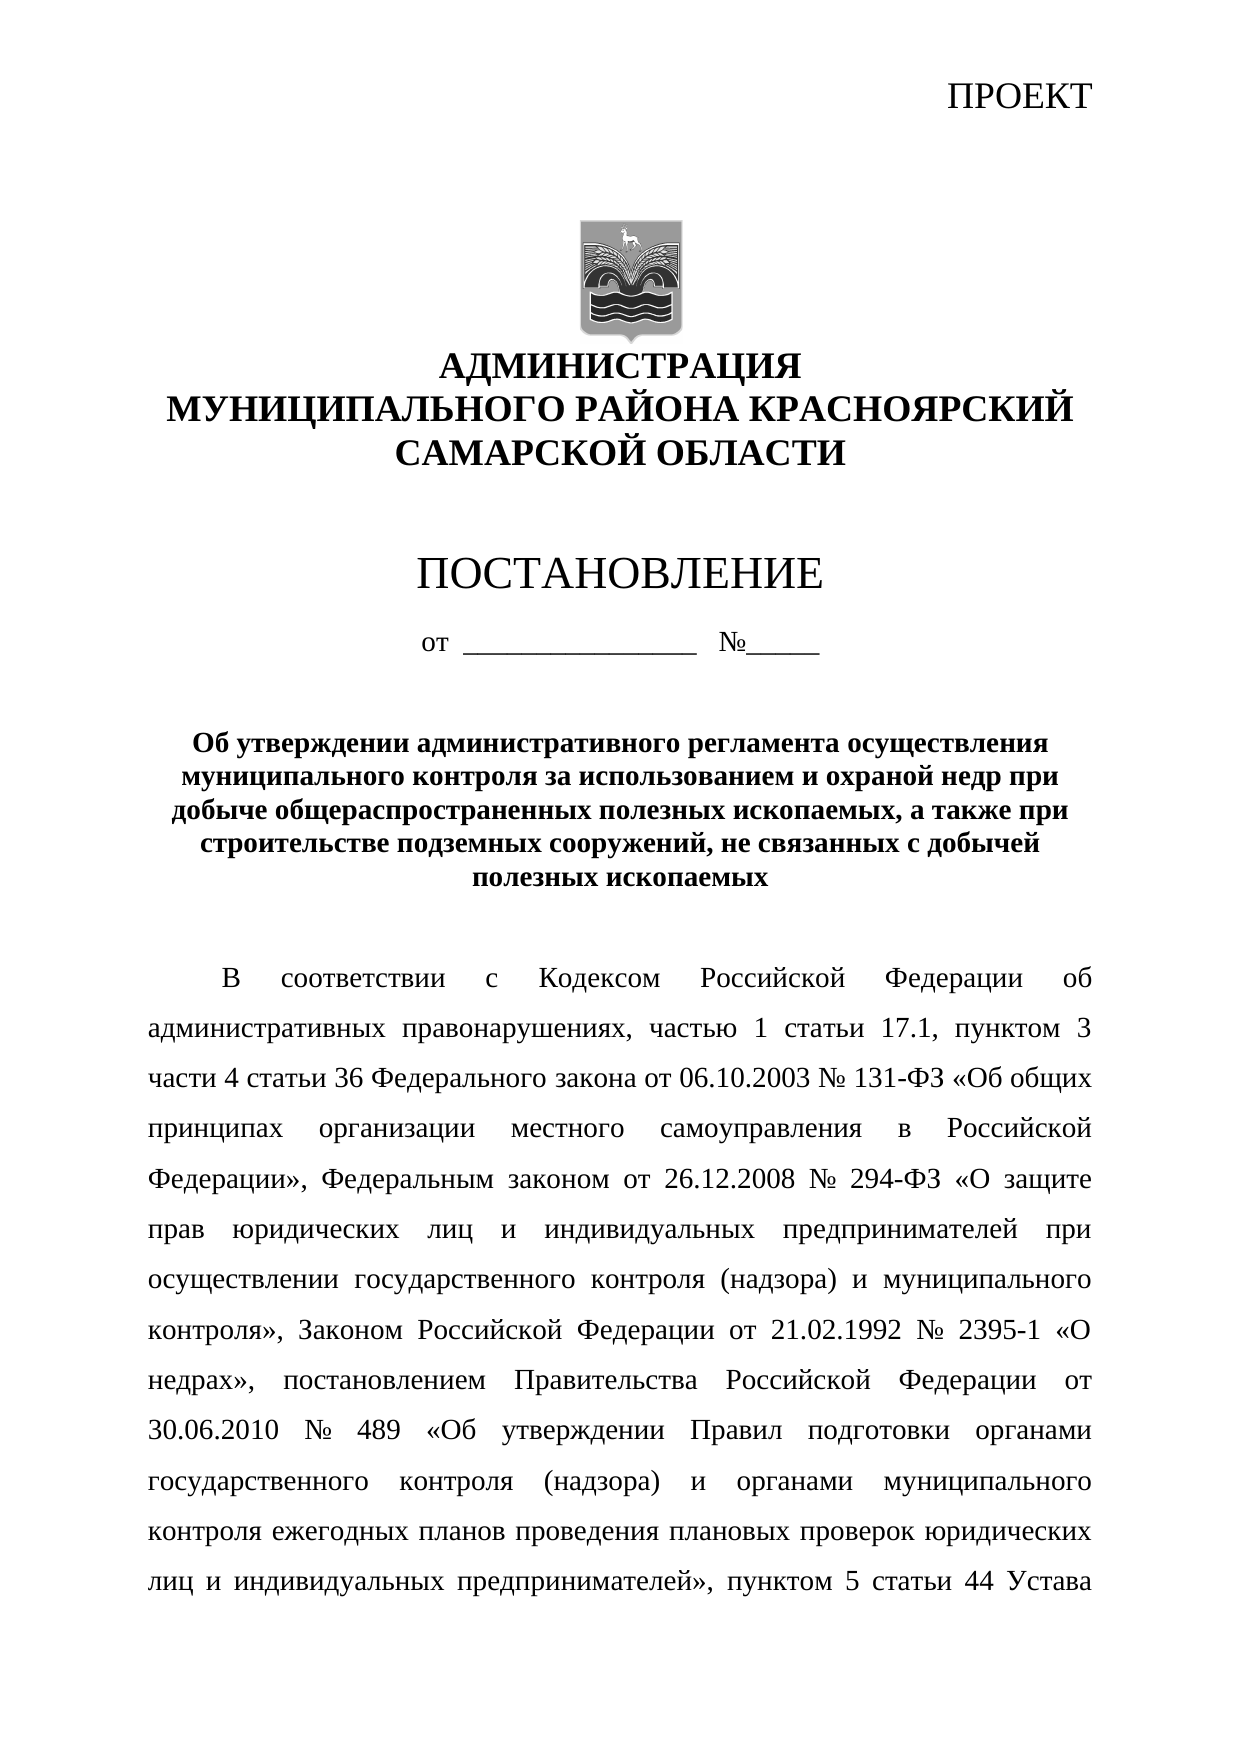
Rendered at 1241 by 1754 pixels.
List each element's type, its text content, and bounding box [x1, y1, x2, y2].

text САМАРСКОЙ ОБЛАСТИ [148, 430, 1092, 473]
text от ________________ №_____ [148, 624, 1092, 658]
text АДМИНИСТРАЦИЯ [148, 189, 1092, 387]
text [148, 960, 1092, 1597]
title Об утверждении административного регламента осуществления муниципального контроля за использованием и охраной недр при добыче общераспространенных полезных ископаемых, а также при строительстве подземных сооружений, не связанных с добычей полезных ископаемых [148, 725, 1092, 893]
text ПОСТАНОВЛЕНИЕ [148, 545, 1092, 598]
text МУНИЦИПАЛЬНОГО РАЙОНА КРАСНОЯРСКИЙ [148, 387, 1092, 430]
